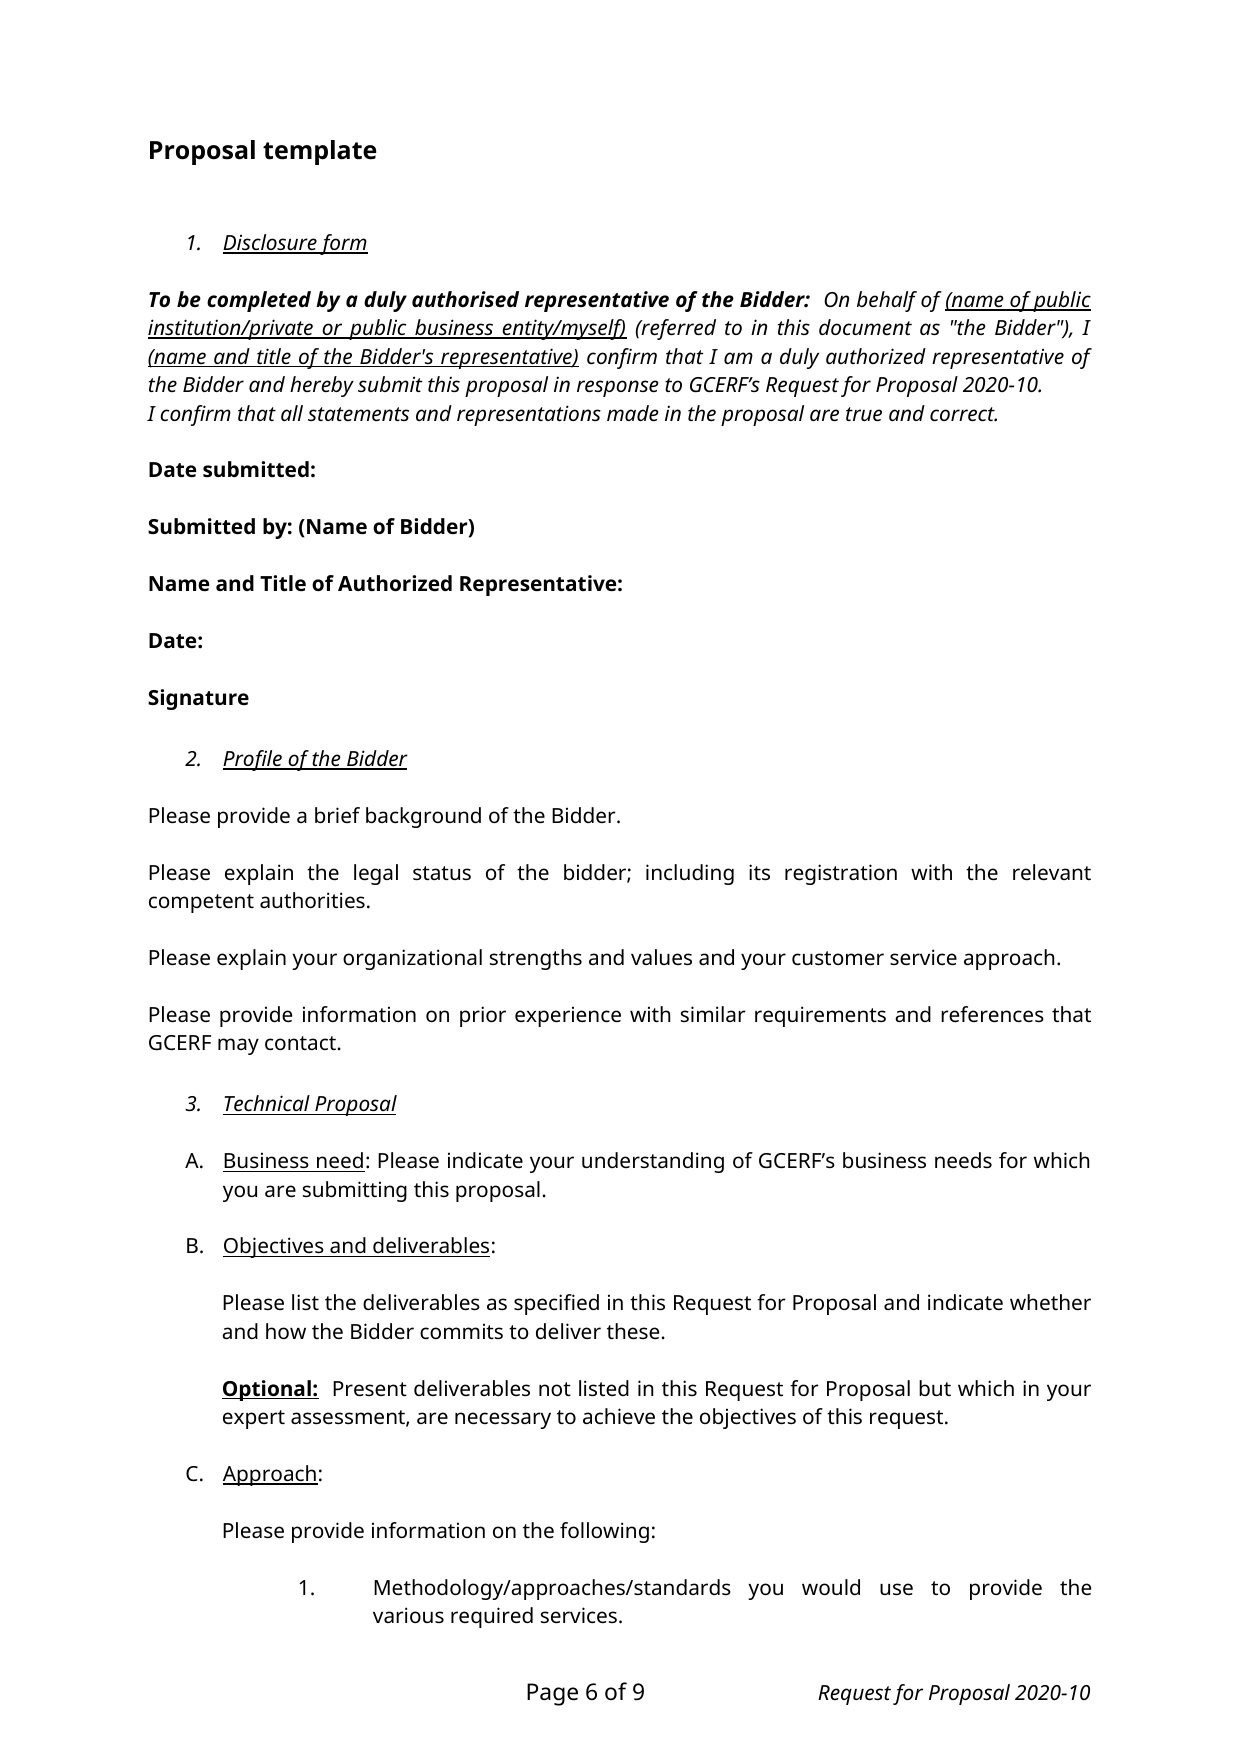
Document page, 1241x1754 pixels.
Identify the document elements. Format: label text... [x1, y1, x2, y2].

text Proposal template [148, 133, 1093, 167]
subtitle Please provide a brief background of the Bidder. [148, 801, 1093, 829]
subtitle Please explain the legal status of the bidder; including its registration with the relevant competent authorities. [148, 858, 1093, 915]
subtitle Disclosure form [185, 228, 1093, 256]
subtitle Approach: [185, 1459, 1093, 1488]
subtitle Please provide information on the following: [222, 1516, 1093, 1544]
subtitle To be completed by a duly authorised representative of the Bidder: On behalf of (name of public institution/private or public business entity/myself) (referred to in this document as "the Bidder"), I (name and title of the Bidder's representative) confirm that I am a duly authorized representative of the Bidder and hereby submit this proposal in response to GCERF’s Request for Proposal 2020-10. [148, 285, 1093, 399]
subtitle Business need: Please indicate your understanding of GCERF’s business needs for which you are submitting this proposal. [185, 1146, 1093, 1203]
subtitle Objectives and deliverables: [185, 1232, 1093, 1260]
subtitle Profile of the Bidder [185, 744, 1093, 772]
subtitle I confirm that all statements and representations made in the proposal are true and correct. [148, 399, 1093, 427]
subtitle Name and Title of Authorized Representative: [148, 569, 1093, 598]
subtitle Date submitted: [148, 456, 1093, 484]
subtitle Date: [148, 626, 1093, 654]
subtitle Please provide information on prior experience with similar requirements and references that GCERF may contact. [148, 1000, 1093, 1057]
subtitle Please list the deliverables as specified in this Request for Proposal and indicate whether and how the Bidder commits to deliver these. [222, 1288, 1093, 1345]
subtitle Submitted by: (Name of Bidder) [148, 512, 1093, 541]
subtitle Methodology/approaches/standards you would use to provide the various required services. [298, 1573, 1093, 1630]
subtitle Technical Proposal [185, 1089, 1093, 1118]
subtitle Signature [148, 683, 1093, 711]
subtitle Optional: Present deliverables not listed in this Request for Proposal but which in your expert assessment, are necessary to achieve the objectives of this request. [222, 1374, 1093, 1431]
subtitle Please explain your organizational strengths and values and your customer service approach. [148, 943, 1093, 972]
